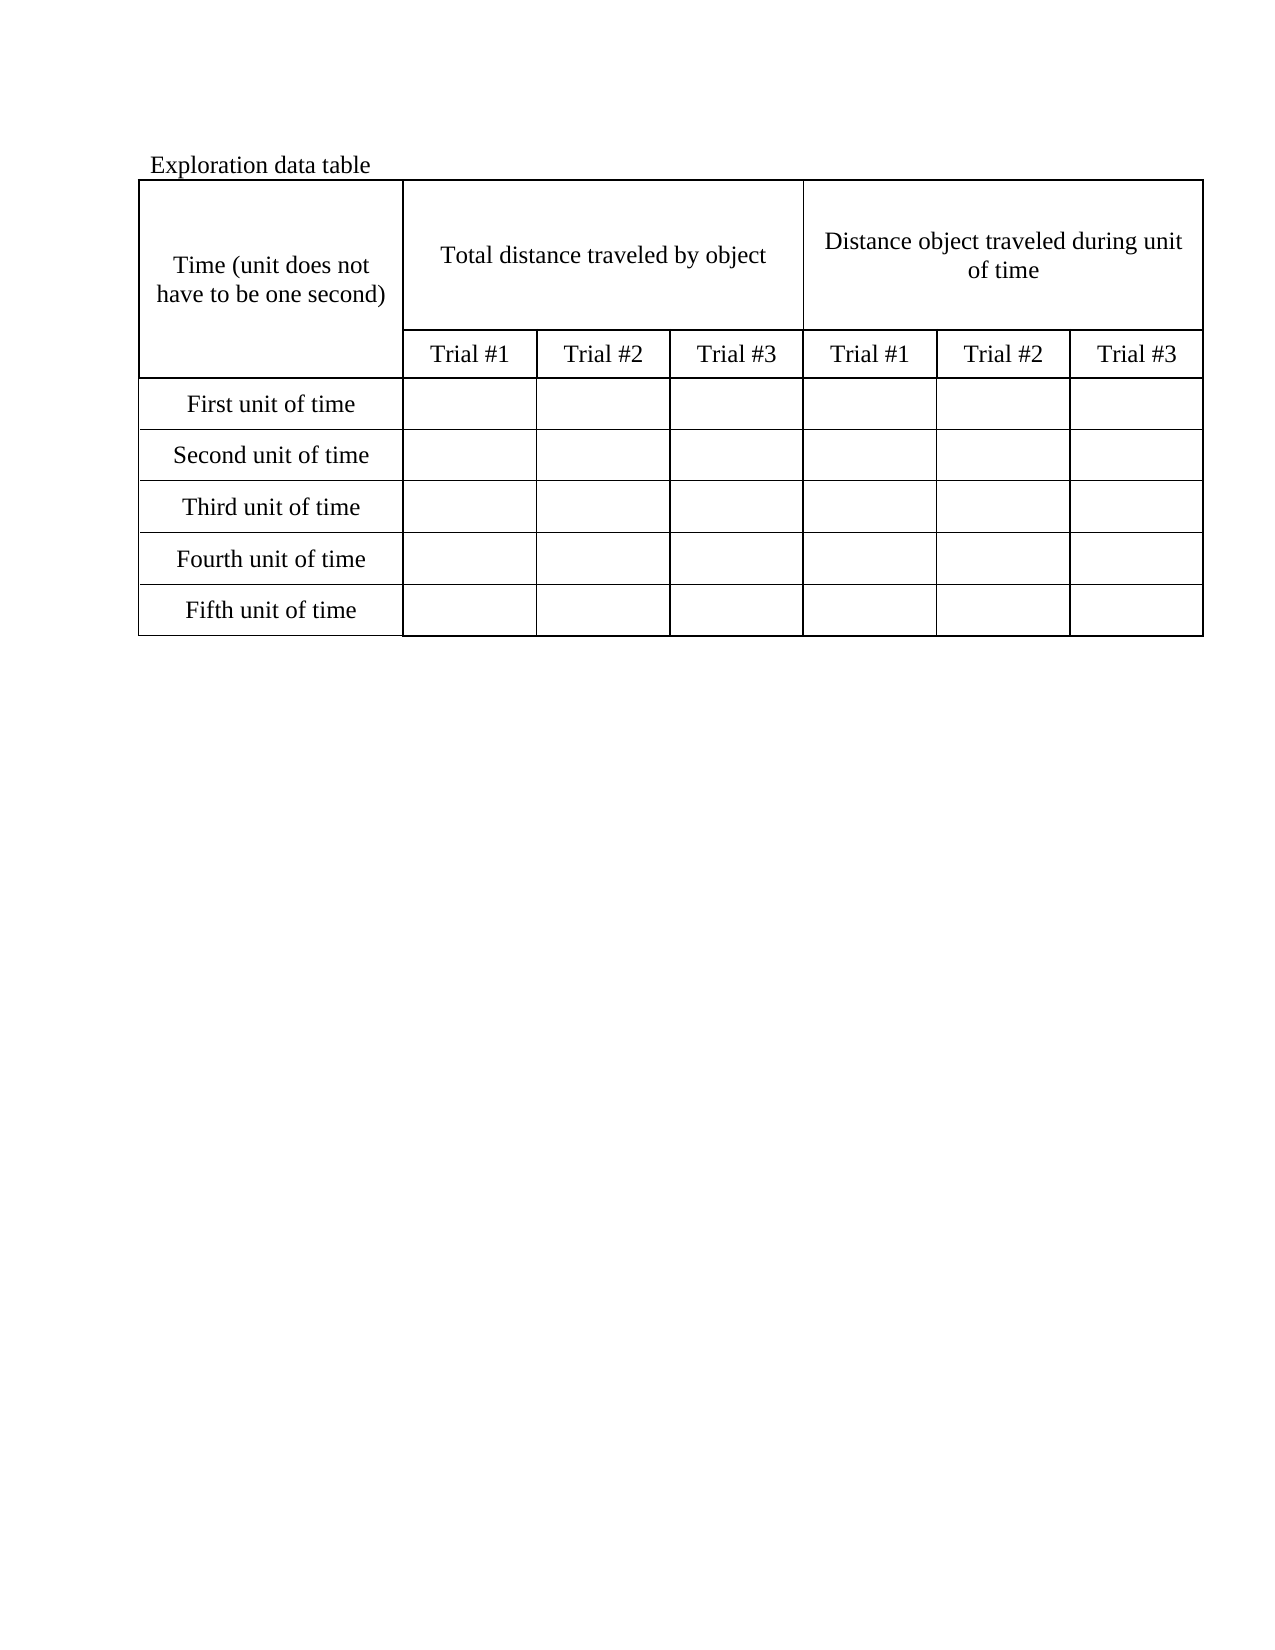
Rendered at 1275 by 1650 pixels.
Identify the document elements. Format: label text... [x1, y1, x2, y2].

table_cell [937, 585, 1069, 635]
table_cell [404, 430, 536, 480]
table_cell Fourth unit of time [139, 532, 402, 583]
table_cell [937, 379, 1069, 429]
text Exploration data table [150, 150, 1125, 179]
table_cell Trial #1 [804, 331, 936, 377]
table_cell First unit of time [139, 379, 402, 429]
table_cell [404, 533, 536, 583]
table_header Total distance traveled by object [404, 181, 803, 329]
table_cell Trial #2 [538, 331, 669, 377]
table_cell [804, 585, 936, 635]
table_cell [1071, 430, 1202, 480]
table_cell Trial #3 [671, 331, 802, 377]
table_cell [937, 481, 1069, 532]
table_cell [804, 430, 936, 480]
table_cell [537, 585, 669, 635]
table_cell [537, 481, 669, 532]
table_cell [404, 379, 536, 429]
table_header Time (unit does not have to be one second) [140, 181, 402, 377]
table_cell Trial #1 [404, 331, 536, 377]
table_cell Third unit of time [139, 480, 402, 532]
table_cell [937, 533, 1069, 583]
table_cell Second unit of time [139, 429, 402, 480]
table_cell Trial #2 [938, 331, 1069, 377]
table_cell [671, 430, 802, 480]
table_cell [1071, 379, 1202, 429]
table_cell Trial #3 [1071, 331, 1202, 377]
table_cell [404, 481, 536, 532]
table_cell [537, 379, 669, 429]
table_cell [537, 533, 669, 583]
table_cell [804, 379, 936, 429]
table_cell [1071, 585, 1202, 635]
table_cell [404, 585, 536, 635]
table_cell [1071, 481, 1202, 532]
table_cell Fifth unit of time [139, 584, 402, 635]
table_cell [804, 481, 936, 532]
table_cell [537, 430, 669, 480]
table_cell [937, 430, 1069, 480]
table_cell [671, 379, 802, 429]
table_cell [671, 533, 802, 583]
table_cell [671, 481, 802, 532]
table_cell [671, 585, 802, 635]
table_header Distance object traveled during unit of time [804, 181, 1202, 329]
table_cell [804, 533, 936, 583]
table_cell [1071, 533, 1202, 583]
